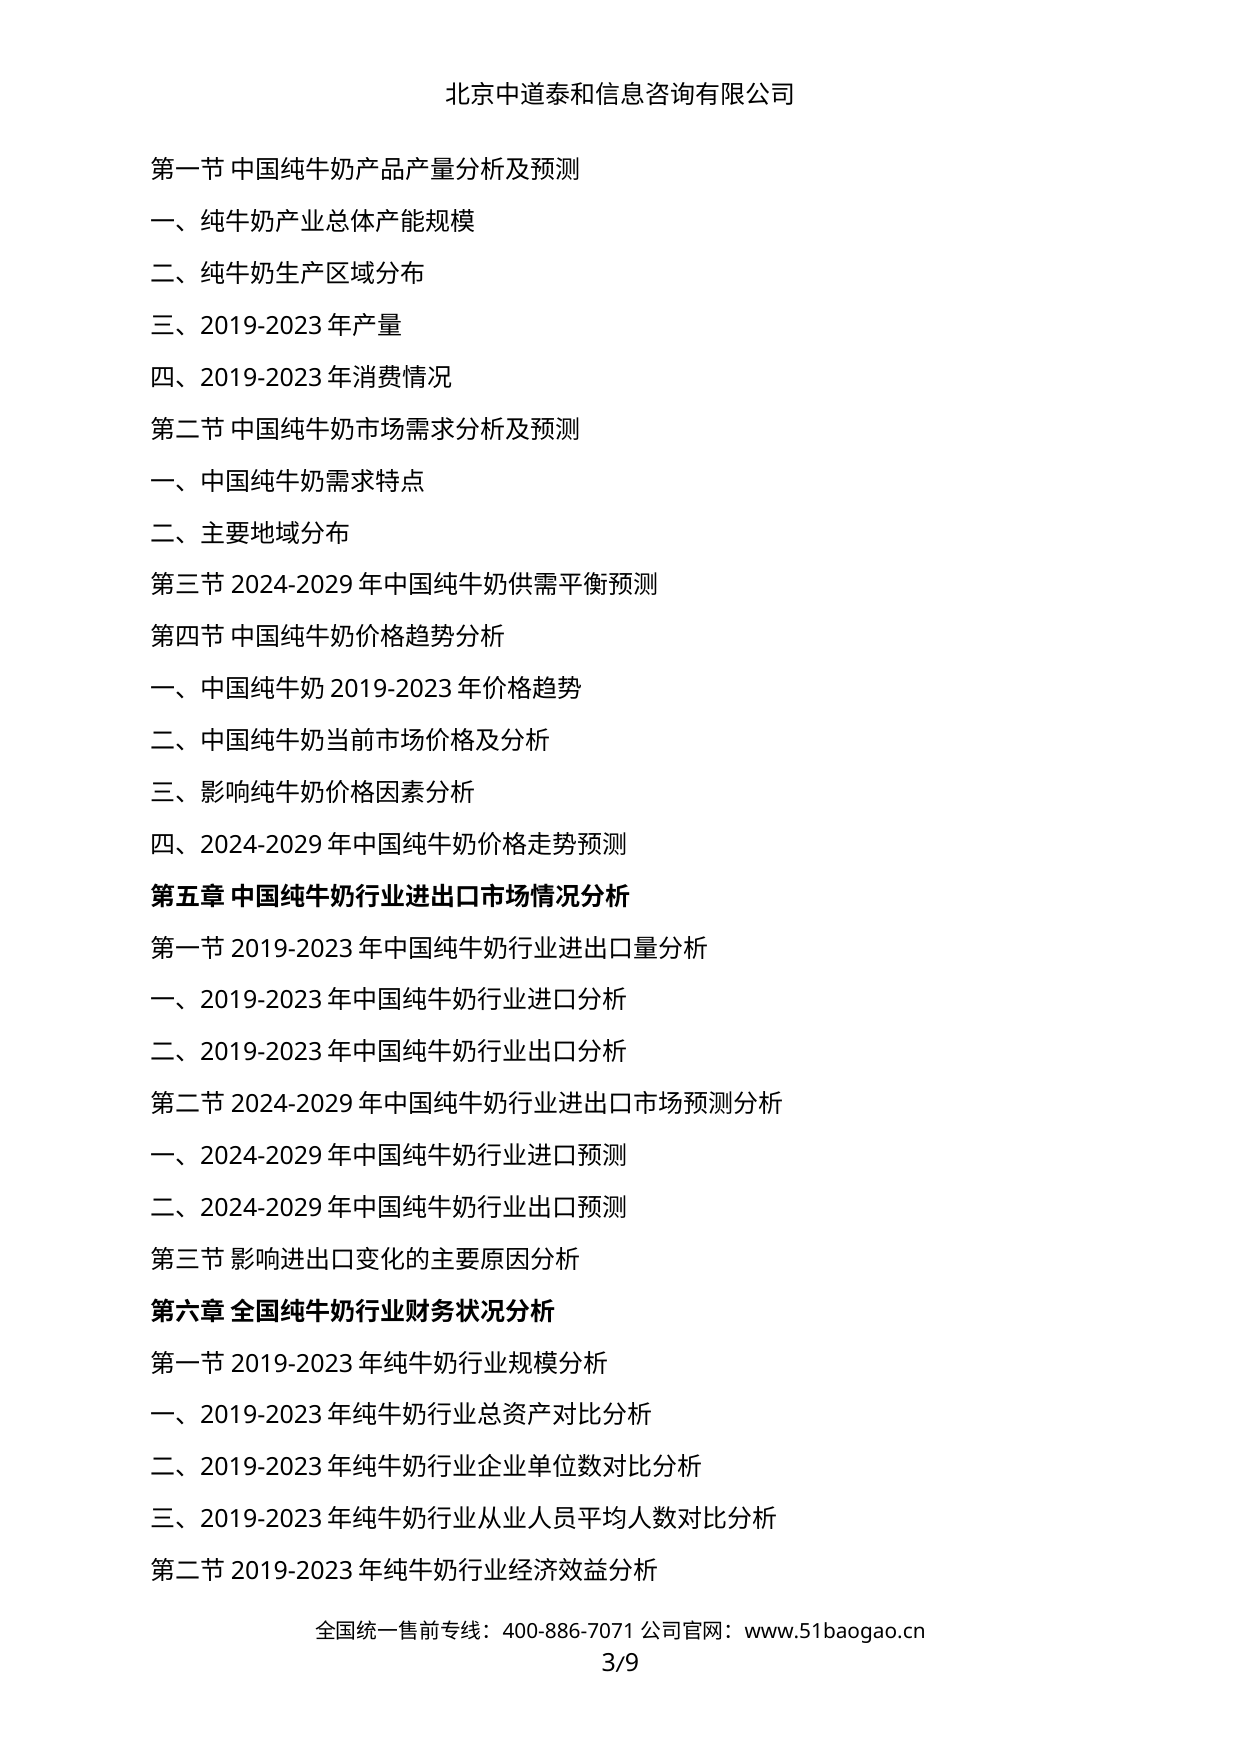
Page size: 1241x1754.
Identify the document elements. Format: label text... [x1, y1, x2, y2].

text 一、2019-2023年中国纯牛奶行业进口分析 [150, 980, 1090, 1016]
text 第二节 中国纯牛奶市场需求分析及预测 [150, 409, 1090, 446]
text 第二节 2024-2029年中国纯牛奶行业进出口市场预测分析 [150, 1084, 1090, 1120]
text 一、纯牛奶产业总体产能规模 [150, 202, 1090, 238]
text 三、影响纯牛奶价格因素分析 [150, 772, 1090, 809]
text 第二节 2019-2023年纯牛奶行业经济效益分析 [150, 1551, 1090, 1587]
text 二、2019-2023年中国纯牛奶行业出口分析 [150, 1032, 1090, 1068]
text 二、2024-2029年中国纯牛奶行业出口预测 [150, 1187, 1090, 1224]
text 一、中国纯牛奶2019-2023年价格趋势 [150, 669, 1090, 705]
text 四、2024-2029年中国纯牛奶价格走势预测 [150, 824, 1090, 861]
text 三、2019-2023年纯牛奶行业从业人员平均人数对比分析 [150, 1499, 1090, 1535]
text 一、2019-2023年纯牛奶行业总资产对比分析 [150, 1395, 1090, 1431]
text 第五章 中国纯牛奶行业进出口市场情况分析 [150, 876, 1090, 912]
text 第六章 全国纯牛奶行业财务状况分析 [150, 1291, 1090, 1327]
text 第三节 影响进出口变化的主要原因分析 [150, 1239, 1090, 1276]
text 第一节 中国纯牛奶产品产量分析及预测 [150, 150, 1090, 186]
text 二、纯牛奶生产区域分布 [150, 254, 1090, 290]
text 三、2019-2023年产量 [150, 306, 1090, 342]
text 第四节 中国纯牛奶价格趋势分析 [150, 617, 1090, 653]
text 第三节 2024-2029年中国纯牛奶供需平衡预测 [150, 565, 1090, 601]
text 二、2019-2023年纯牛奶行业企业单位数对比分析 [150, 1447, 1090, 1483]
text 一、2024-2029年中国纯牛奶行业进口预测 [150, 1136, 1090, 1172]
text 第一节 2019-2023年中国纯牛奶行业进出口量分析 [150, 928, 1090, 964]
text 二、主要地域分布 [150, 513, 1090, 549]
text 一、中国纯牛奶需求特点 [150, 461, 1090, 497]
text 第一节 2019-2023年纯牛奶行业规模分析 [150, 1343, 1090, 1379]
text 二、中国纯牛奶当前市场价格及分析 [150, 721, 1090, 757]
text 四、2019-2023年消费情况 [150, 357, 1090, 394]
